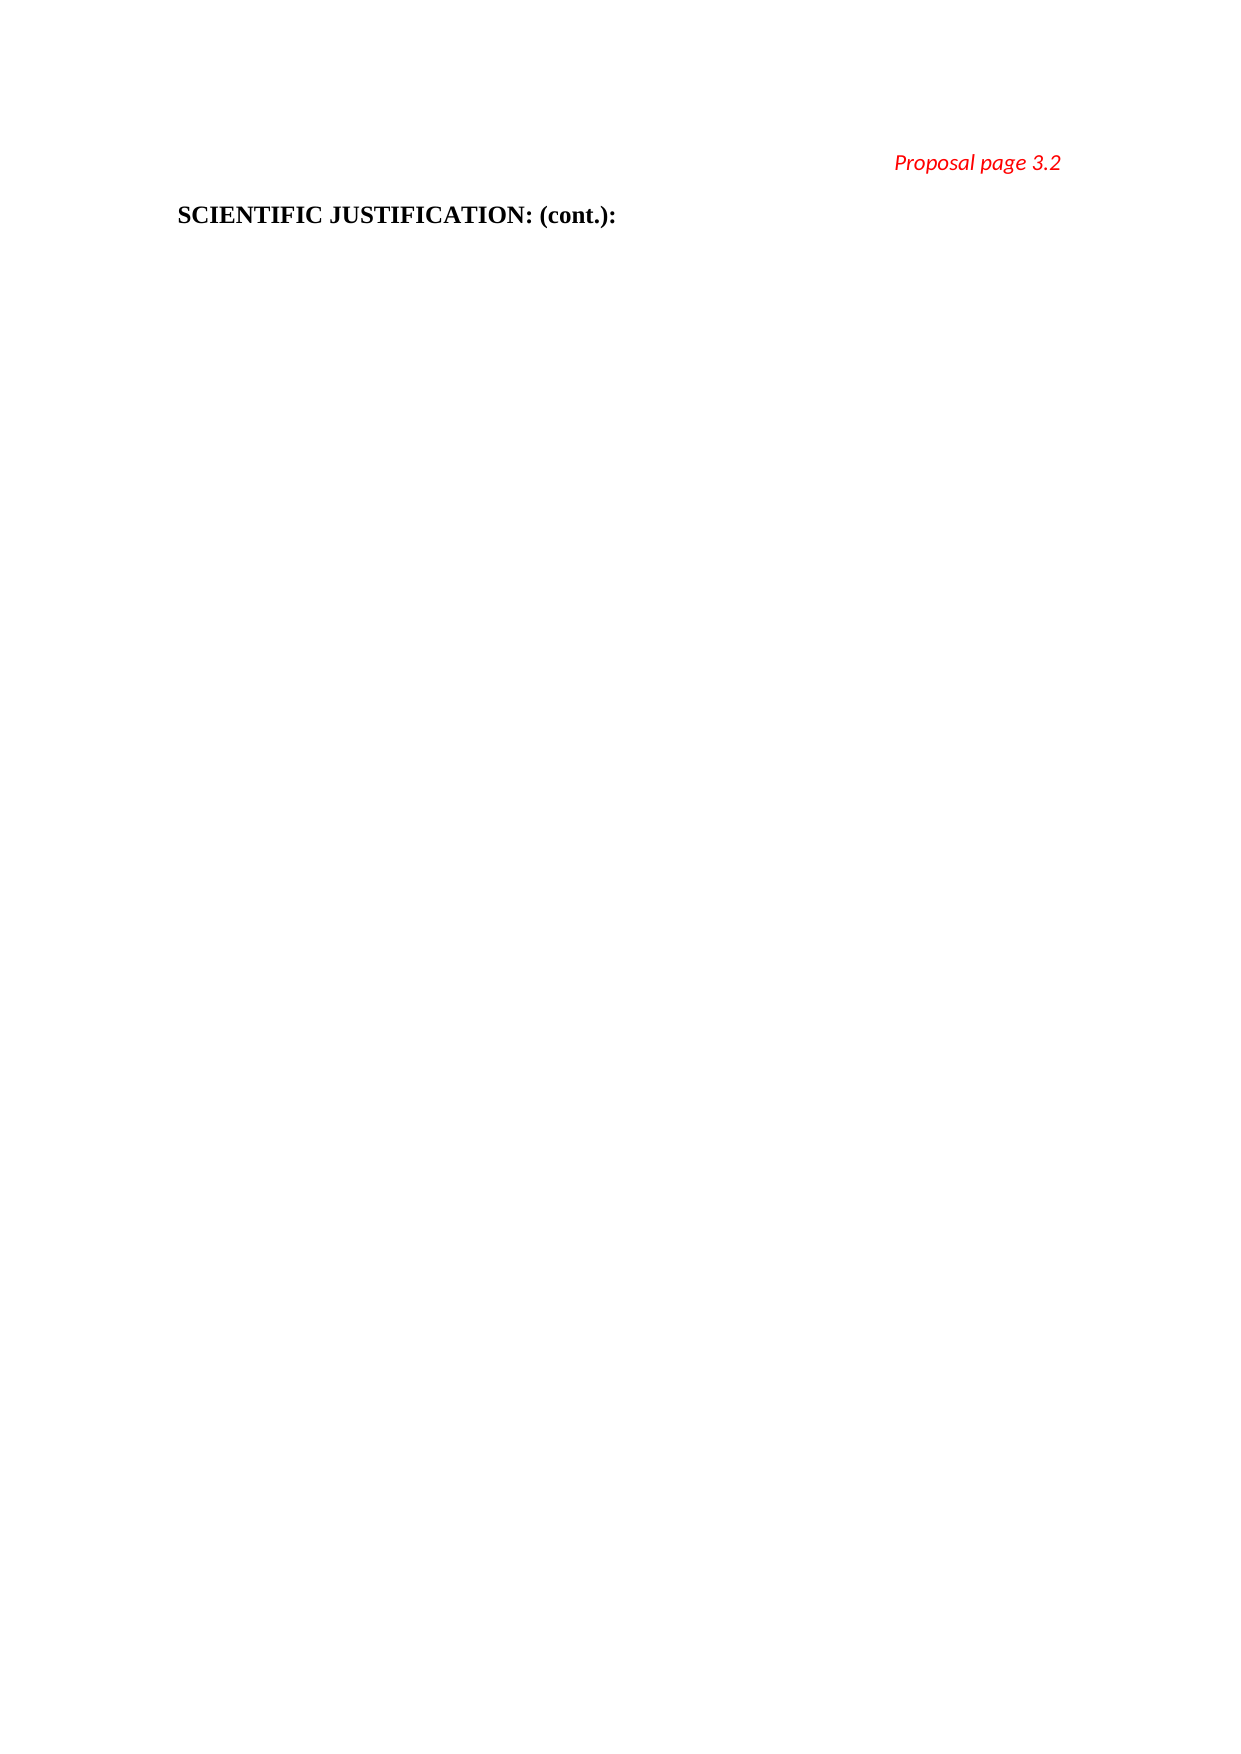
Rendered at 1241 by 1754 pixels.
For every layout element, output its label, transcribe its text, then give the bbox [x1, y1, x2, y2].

text Proposal page 3.2 [841, 148, 1063, 176]
text SCIENTIFIC JUSTIFICATION: (cont.): [177, 201, 1063, 229]
